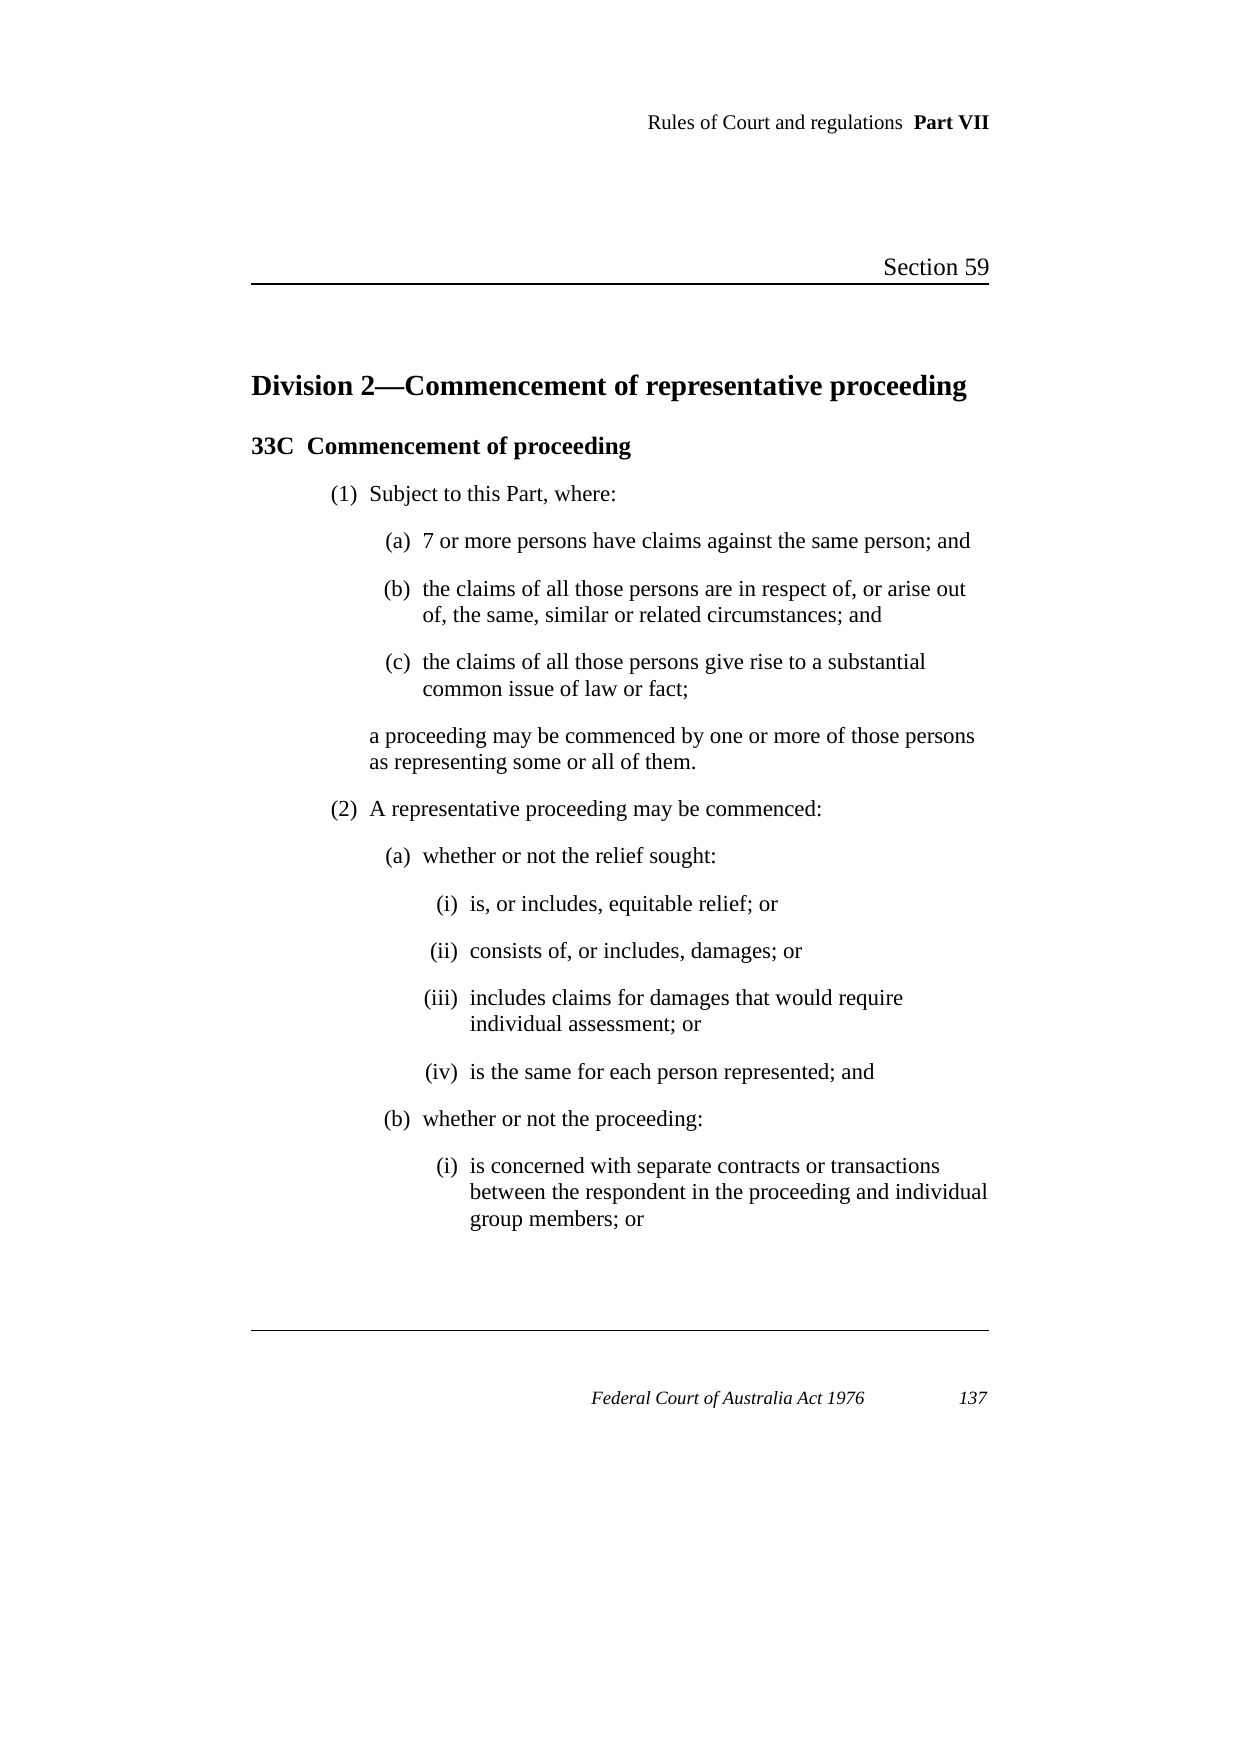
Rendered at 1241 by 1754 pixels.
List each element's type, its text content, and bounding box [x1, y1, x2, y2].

text (a) 7 or more persons have claims against the same person; and [251, 528, 989, 554]
text (i) is, or includes, equitable relief; or [251, 890, 989, 916]
text a proceeding may be commenced by one or more of those persons as representing some or all of them. [369, 722, 989, 774]
text (i) is concerned with separate contracts or transactions between the respondent in the proceeding and individual group members; or [251, 1152, 989, 1231]
text 33C Commencement of proceeding [251, 431, 989, 459]
text (c) the claims of all those persons give rise to a substantial common issue of law or fact; [251, 648, 989, 701]
text (b) whether or not the proceeding: [251, 1105, 989, 1131]
text Division 2—Commencement of representative proceeding [251, 368, 989, 402]
text (iii) includes claims for damages that would require individual assessment; or [251, 984, 989, 1037]
text (ii) consists of, or includes, damages; or [251, 937, 989, 963]
text (a) whether or not the relief sought: [251, 843, 989, 869]
text (1) Subject to this Part, where: [251, 480, 989, 507]
text (b) the claims of all those persons are in respect of, or arise out of, the same, similar or related circumstances; and [251, 575, 989, 627]
text (iv) is the same for each person represented; and [251, 1058, 989, 1084]
text (2) A representative proceeding may be commenced: [251, 795, 989, 822]
